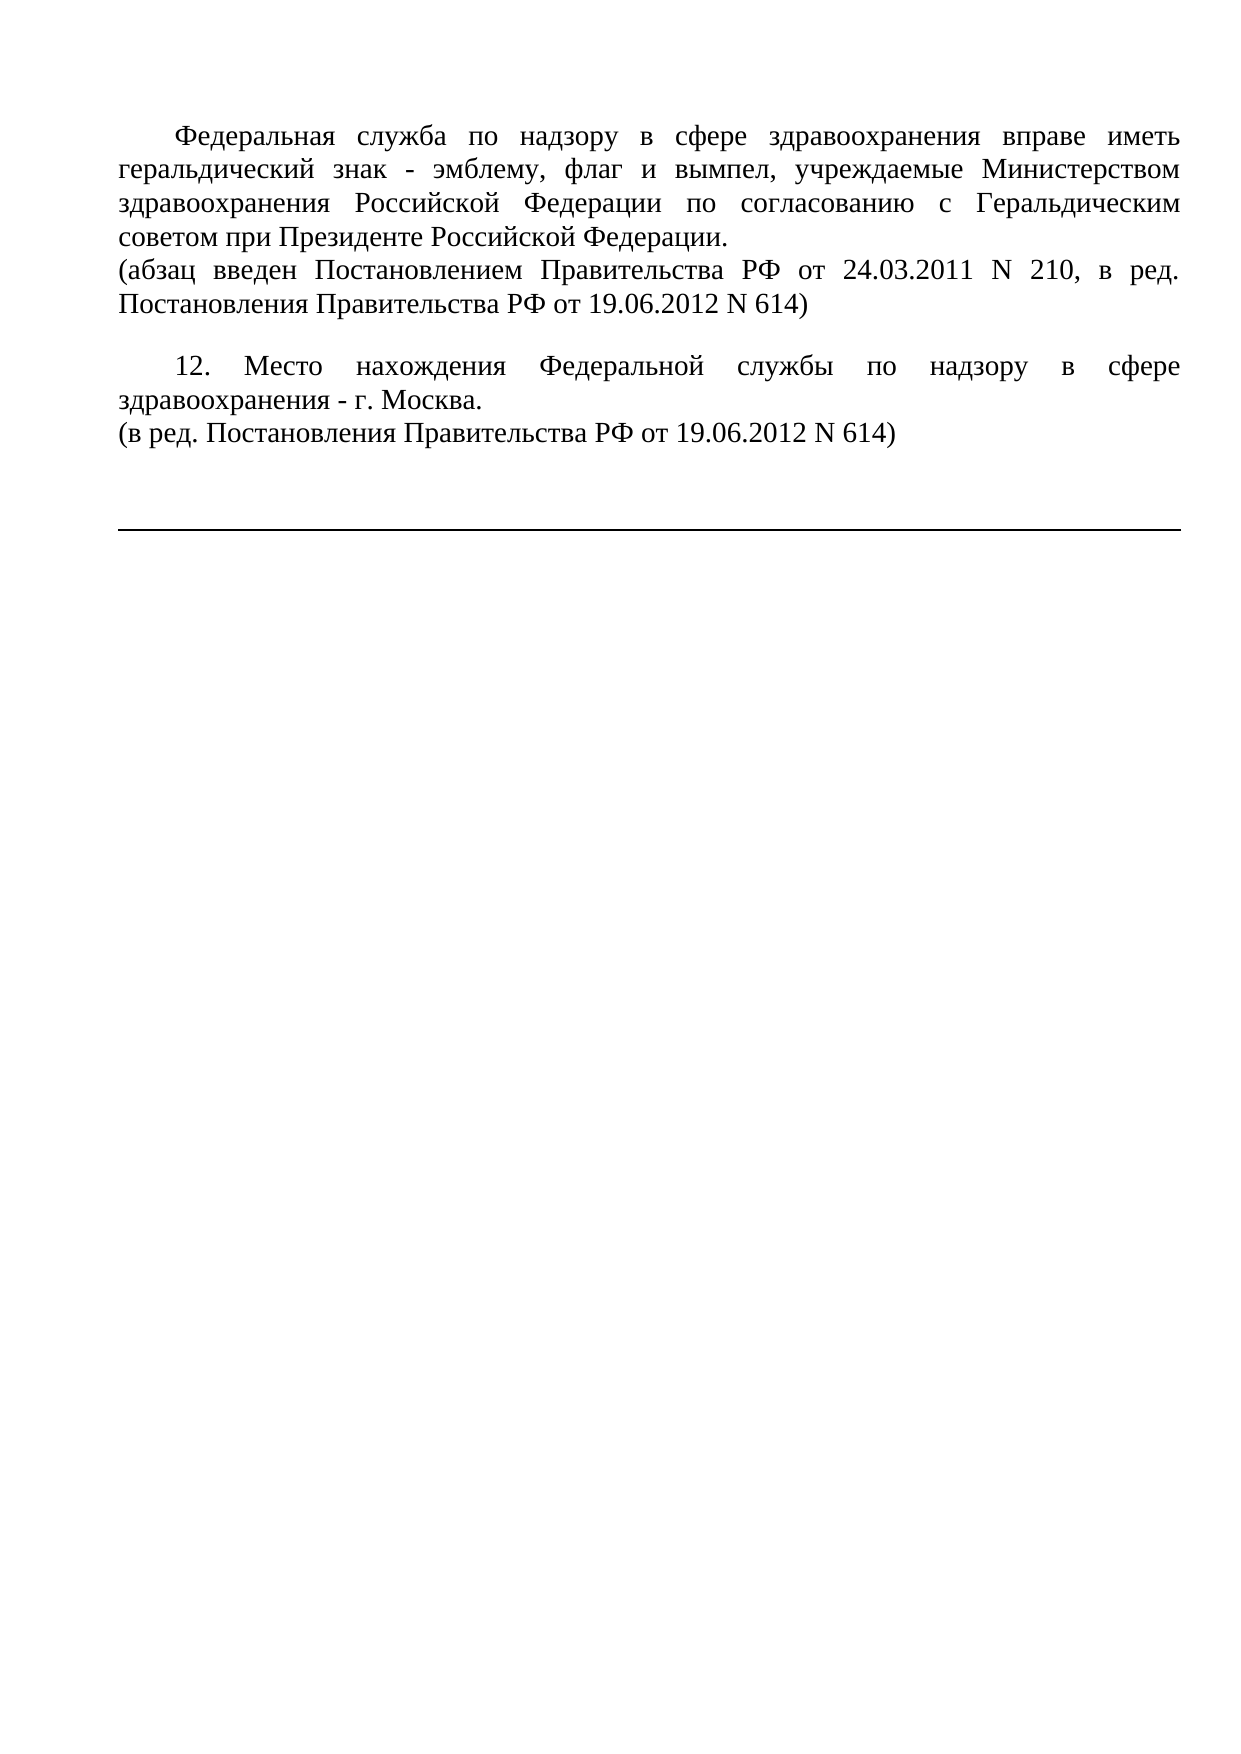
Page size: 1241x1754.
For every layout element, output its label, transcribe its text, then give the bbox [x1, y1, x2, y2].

text 12. Место нахождения Федеральной службы по надзору в сфере здравоохранения - г. Москва. [118, 348, 1181, 416]
text Федеральная служба по надзору в сфере здравоохранения вправе иметь геральдический знак - эмблему, флаг и вымпел, учреждаемые Министерством здравоохранения Российской Федерации по согласованию с Геральдическим советом при Президенте Российской Федерации. [118, 118, 1181, 252]
text (в ред. Постановления Правительства РФ от 19.06.2012 N 614) [118, 416, 1181, 449]
text (абзац введен Постановлением Правительства РФ от 24.03.2011 N 210, в ред. Постановления Правительства РФ от 19.06.2012 N 614) [118, 252, 1181, 319]
